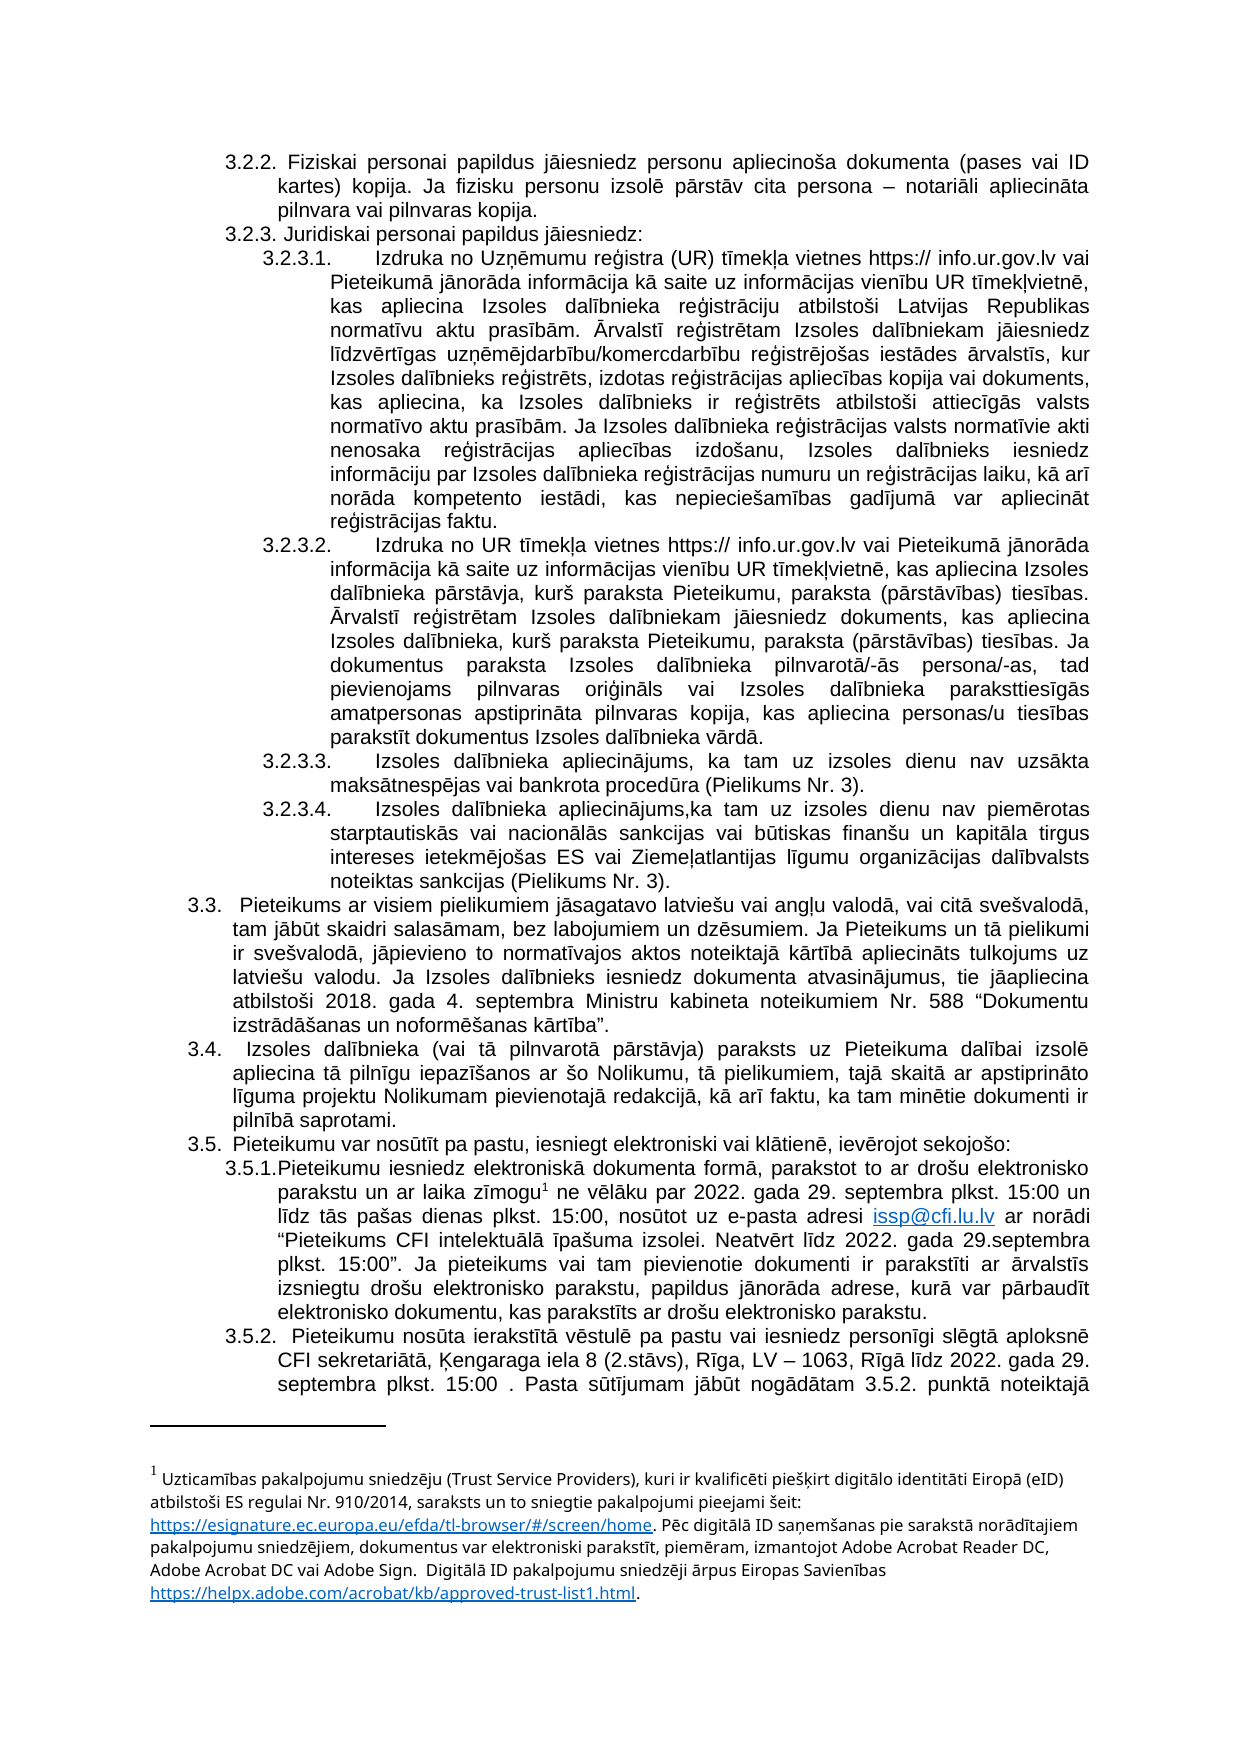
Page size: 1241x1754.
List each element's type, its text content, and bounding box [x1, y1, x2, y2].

list Izsoles dalībnieka (vai tā pilnvarotā pārstāvja) paraksts uz Pieteikuma dalībai izsolē apliecina tā pilnīgu iepazīšanos ar šo Nolikumu, tā pielikumiem, tajā skaitā ar apstiprināto līguma projektu Nolikumam pievienotajā redakcijā, kā arī faktu, ka tam minētie dokumenti ir pilnībā saprotami. [187, 1036, 1090, 1132]
list Juridiskai personai papildus jāiesniedz: [225, 222, 1090, 246]
list Pieteikumu var nosūtīt pa pastu, iesniegt elektroniski vai klātienē, ievērojot sekojošo: [187, 1132, 1090, 1156]
list Pieteikumu iesniedz elektroniskā dokumenta formā, parakstot to ar drošu elektronisko parakstu un ar laika zīmogu ne vēlāku par 2022. gada 29. septembra plkst. 15:00 un līdz tās pašas dienas plkst. 15:00, nosūtot uz e-pasta adresi issp@cfi.lu.lv ar norādi “Pieteikums CFI intelektuālā īpašuma izsolei. Neatvērt līdz 2022. gada 29.septembra plkst. 15:00”. Ja pieteikums vai tam pievienotie dokumenti ir parakstīti ar ārvalstīs izsniegtu drošu elektronisko parakstu, papildus jānorāda adrese, kurā var pārbaudīt elektronisko dokumentu, kas parakstīts ar drošu elektronisko parakstu. [225, 1156, 1090, 1324]
list Izdruka no Uzņēmumu reģistra (UR) tīmekļa vietnes https:// info.ur.gov.lv vai Pieteikumā jānorāda informācija kā saite uz informācijas vienību UR tīmekļvietnē, kas apliecina Izsoles dalībnieka reģistrāciju atbilstoši Latvijas Republikas normatīvu aktu prasībām. Ārvalstī reģistrētam Izsoles dalībniekam jāiesniedz līdzvērtīgas uzņēmējdarbību/komercdarbību reģistrējošas iestādes ārvalstīs, kur Izsoles dalībnieks reģistrēts, izdotas reģistrācijas apliecības kopija vai dokuments, kas apliecina, ka Izsoles dalībnieks ir reģistrēts atbilstoši attiecīgās valsts normatīvo aktu prasībām. Ja Izsoles dalībnieka reģistrācijas valsts normatīvie akti nenosaka reģistrācijas apliecības izdošanu, Izsoles dalībnieks iesniedz informāciju par Izsoles dalībnieka reģistrācijas numuru un reģistrācijas laiku, kā arī norāda kompetento iestādi, kas nepieciešamības gadījumā var apliecināt reģistrācijas faktu. [262, 246, 1090, 533]
list Izdruka no UR tīmekļa vietnes https:// info.ur.gov.lv vai Pieteikumā jānorāda informācija kā saite uz informācijas vienību UR tīmekļvietnē, kas apliecina Izsoles dalībnieka pārstāvja, kurš paraksta Pieteikumu, paraksta (pārstāvības) tiesības. Ārvalstī reģistrētam Izsoles dalībniekam jāiesniedz dokuments, kas apliecina Izsoles dalībnieka, kurš paraksta Pieteikumu, paraksta (pārstāvības) tiesības. Ja dokumentus paraksta Izsoles dalībnieka pilnvarotā/-ās persona/-as, tad pievienojams pilnvaras oriģināls vai Izsoles dalībnieka paraksttiesīgās amatpersonas apstiprināta pilnvaras kopija, kas apliecina personas/u tiesības parakstīt dokumentus Izsoles dalībnieka vārdā. [262, 533, 1090, 749]
list Fiziskai personai papildus jāiesniedz personu apliecinoša dokumenta (pases vai ID kartes) kopija. Ja fizisku personu izsolē pārstāv cita persona – notariāli apliecināta pilnvara vai pilnvaras kopija. [225, 150, 1090, 222]
list Izsoles dalībnieka apliecinājums, ka tam uz izsoles dienu nav uzsākta maksātnespējas vai bankrota procedūra (Pielikums Nr. 3). [262, 749, 1090, 797]
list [225, 1324, 1090, 1396]
list Izsoles dalībnieka apliecinājums,ka tam uz izsoles dienu nav piemērotas starptautiskās vai nacionālās sankcijas vai būtiskas finanšu un kapitāla tirgus intereses ietekmējošas ES vai Ziemeļatlantijas līgumu organizācijas dalībvalsts noteiktas sankcijas (Pielikums Nr. 3). [262, 797, 1090, 893]
list Pieteikums ar visiem pielikumiem jāsagatavo latviešu vai angļu valodā, vai citā svešvalodā, tam jābūt skaidri salasāmam, bez labojumiem un dzēsumiem. Ja Pieteikums un tā pielikumi ir svešvalodā, jāpievieno to normatīvajos aktos noteiktajā kārtībā apliecināts tulkojums uz latviešu valodu. Ja Izsoles dalībnieks iesniedz dokumenta atvasinājumus, tie jāapliecina atbilstoši 2018. gada 4. septembra Ministru kabineta noteikumiem Nr. 588 “Dokumentu izstrādāšanas un noformēšanas kārtība”. [187, 893, 1090, 1036]
